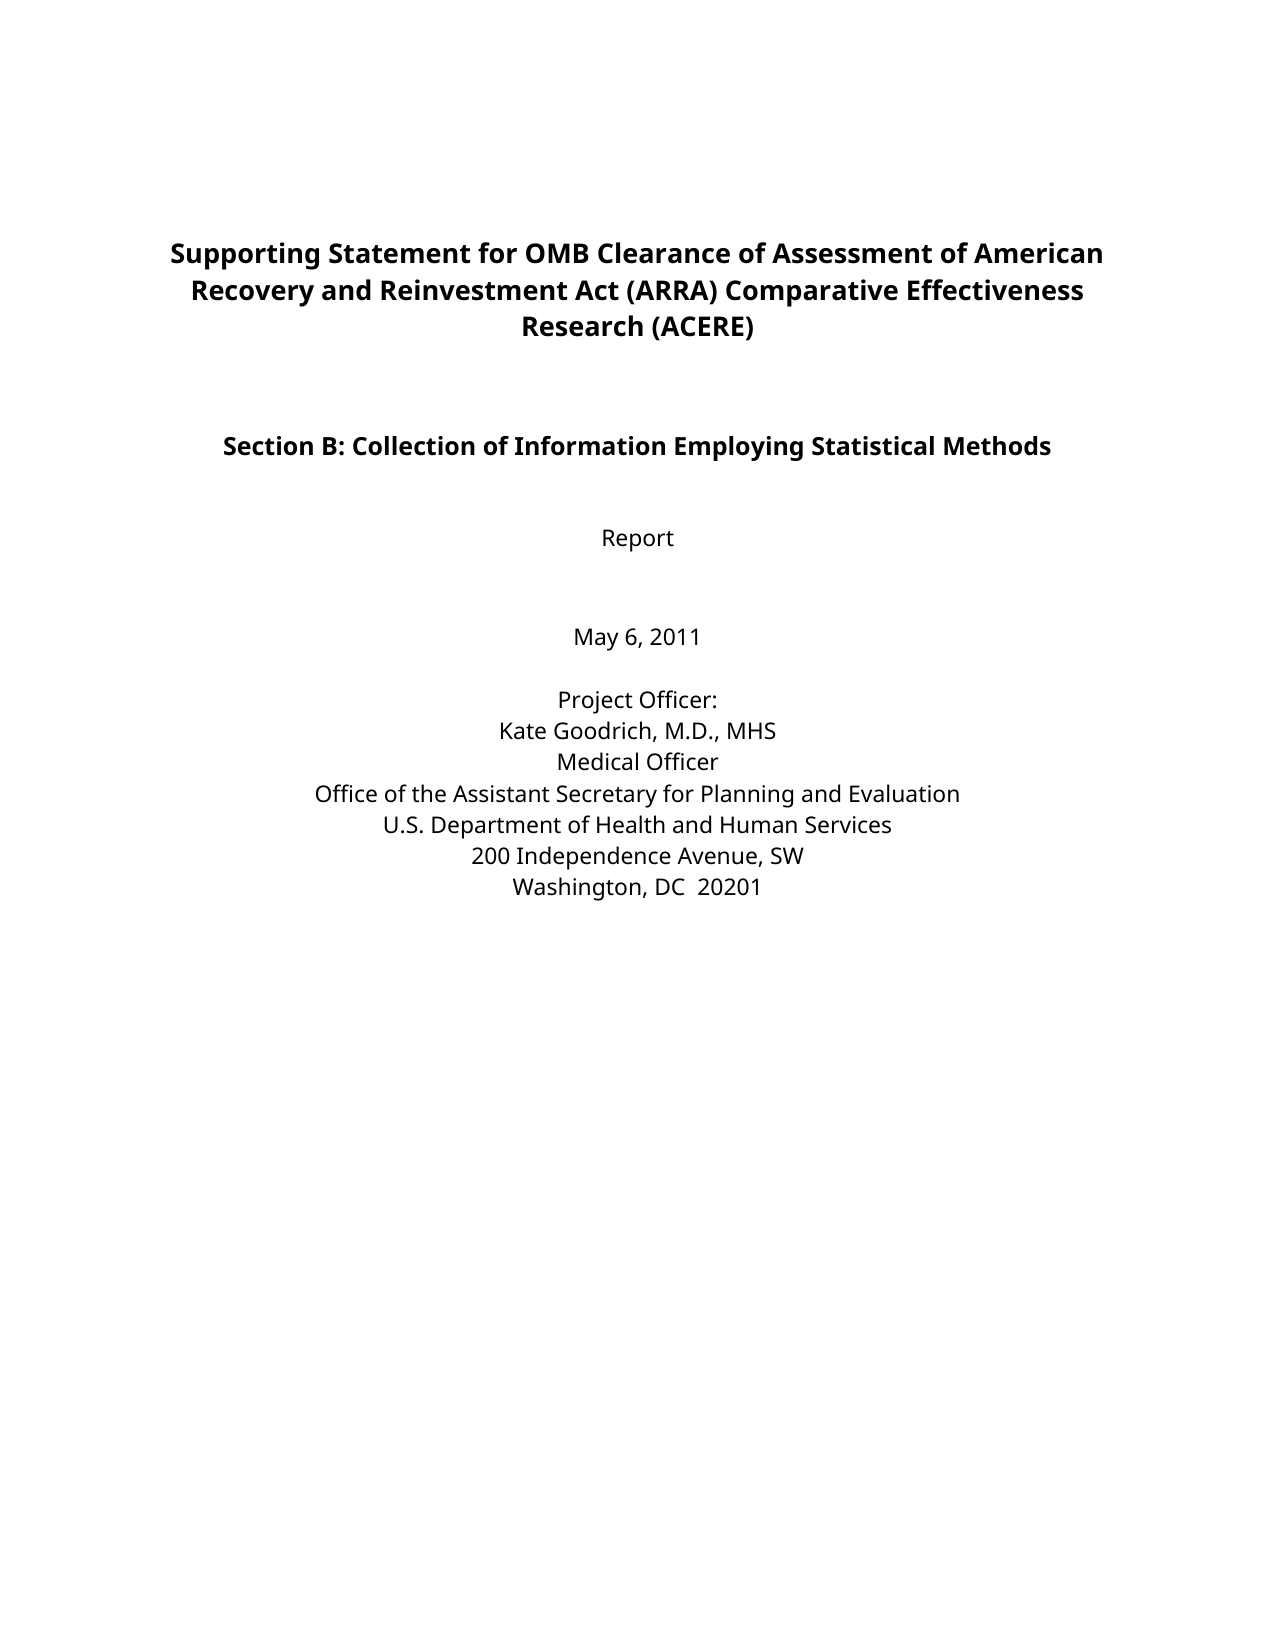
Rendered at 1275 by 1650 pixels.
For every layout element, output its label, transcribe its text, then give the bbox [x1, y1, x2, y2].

subtitle Project Officer: [150, 684, 1125, 715]
subtitle Office of the Assistant Secretary for Planning and Evaluation [150, 777, 1125, 809]
subtitle Department of Health and Human Services [150, 809, 1125, 840]
subtitle Report [150, 522, 1125, 553]
subtitle Section B: Collection of Information Employing Statistical Methods [150, 429, 1125, 463]
subtitle Supporting Statement for OMB Clearance of Assessment of American Recovery and Reinvestment Act (ARRA) Comparative Effectiveness Research (ACERE) [150, 234, 1125, 345]
subtitle Kate Goodrich, M.D., MHS [150, 715, 1125, 746]
subtitle May 6, 2011 [150, 621, 1125, 652]
subtitle Medical Officer [150, 746, 1125, 777]
